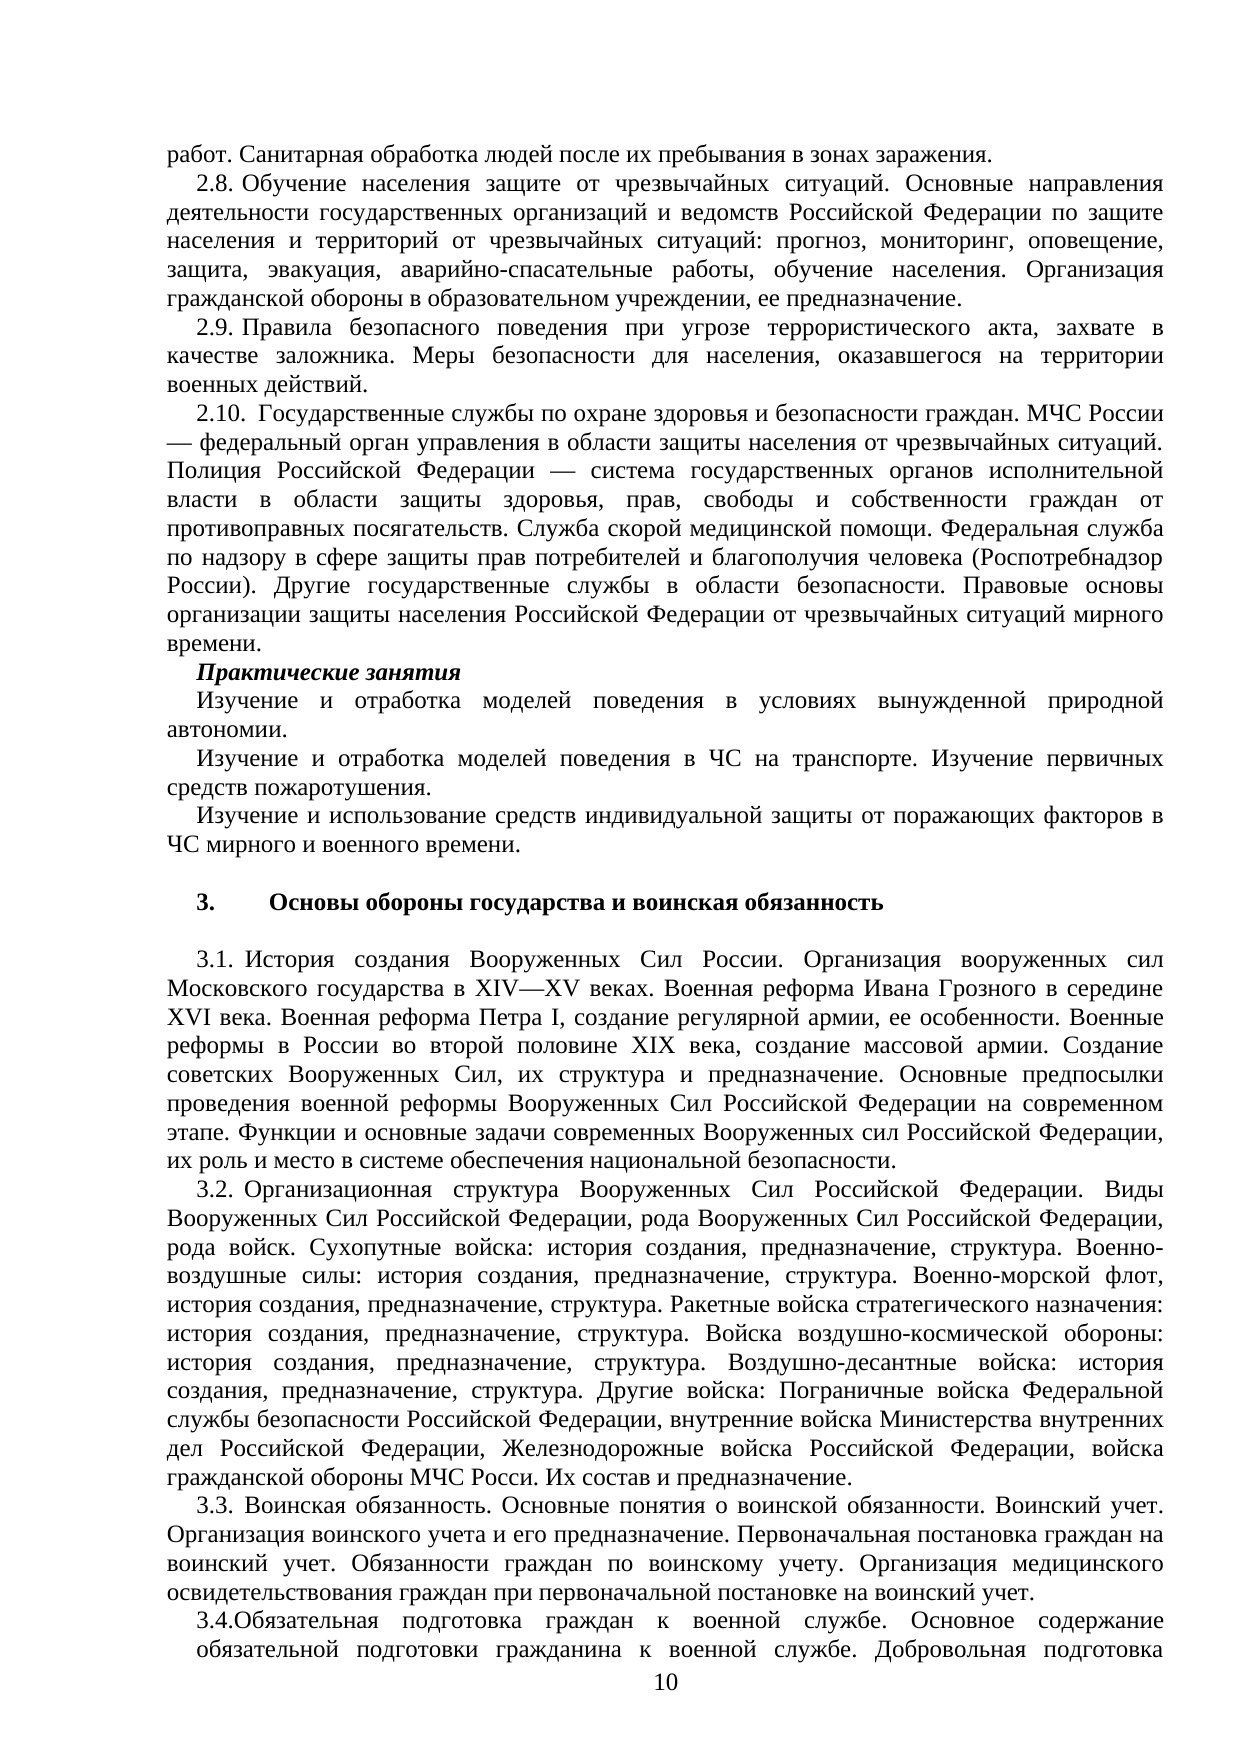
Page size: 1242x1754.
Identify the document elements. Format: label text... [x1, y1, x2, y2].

list История создания Вооруженных Сил России. Организация вооруженных сил Московского государства в XIV—XV веках. Военная реформа Ивана Грозного в середине XVI века. Военная реформа Петра I, создание регулярной армии, ее особенности. Военные реформы в России во второй половине XIX века, создание массовой армии. Создание советских Вооруженных Сил, их структура и предназначение. Основные предпосылки проведения военной реформы Вооруженных Сил Российской Федерации на современном этапе. Функции и основные задачи современных Вооруженных сил Российской Федерации, их роль и место в системе обеспечения национальной безопасности. [167, 944, 1164, 1174]
text Изучение и отработка моделей поведения в условиях вынужденной природной автономии. [167, 685, 1164, 743]
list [167, 139, 1164, 168]
text Практические занятия [167, 657, 1164, 685]
list Обучение населения защите от чрезвычайных ситуаций. Основные направления деятельности государственных организаций и ведомств Российской Федерации по защите населения и территорий от чрезвычайных ситуаций: прогноз, мониторинг, оповещение, защита, эвакуация, аварийно-спасательные работы, обучение населения. Организация гражданской обороны в образовательном учреждении, ее предназначение. [167, 168, 1164, 312]
list Основы обороны государства и воинская обязанность [167, 887, 1164, 915]
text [196, 1605, 1164, 1663]
text Изучение и отработка моделей поведения в ЧС на транспорте. Изучение первичных средств пожаротушения. [167, 743, 1164, 800]
list Организационная структура Вооруженных Сил Российской Федерации. Виды Вооруженных Сил Российской Федерации, рода Вооруженных Сил Российской Федерации, рода войск. Сухопутные войска: история создания, предназначение, структура. Военно-воздушные силы: история создания, предназначение, структура. Военно-морской флот, история создания, предназначение, структура. Ракетные войска стратегического назначения: история создания, предназначение, структура. Войска воздушно-космической обороны: история создания, предназначение, структура. Воздушно-десантные войска: история создания, предназначение, структура. Другие войска: Пограничные войска Федеральной службы безопасности Российской Федерации, внутренние войска Министерства внутренних дел Российской Федерации, Железнодорожные войска Российской Федерации, войска гражданской обороны МЧС Росси. Их состав и предназначение. [167, 1174, 1164, 1490]
text Изучение и использование средств индивидуальной защиты от поражающих факторов в ЧС мирного и военного времени. [167, 800, 1164, 858]
list Правила безопасного поведения при угрозе террористического акта, захвате в качестве заложника. Меры безопасности для населения, оказавшегося на территории военных действий. [167, 312, 1164, 398]
list Воинская обязанность. Основные понятия о воинской обязанности. Воинский учет. Организация воинского учета и его предназначение. Первоначальная постановка граждан на воинский учет. Обязанности граждан по воинскому учету. Организация медицинского освидетельствования граждан при первоначальной постановке на воинский учет. [167, 1490, 1164, 1605]
list Государственные службы по охране здоровья и безопасности граждан. МЧС России — федеральный орган управления в области защиты населения от чрезвычайных ситуаций. Полиция Российской Федерации — система государственных органов исполнительной власти в области защиты здоровья, прав, свободы и собственности граждан от противоправных посягательств. Служба скорой медицинской помощи. Федеральная служба по надзору в сфере защиты прав потребителей и благополучия человека (Роспотребнадзор России). Другие государственные службы в области безопасности. Правовые основы организации защиты населения Российской Федерации от чрезвычайных ситуаций мирного времени. [167, 398, 1164, 657]
